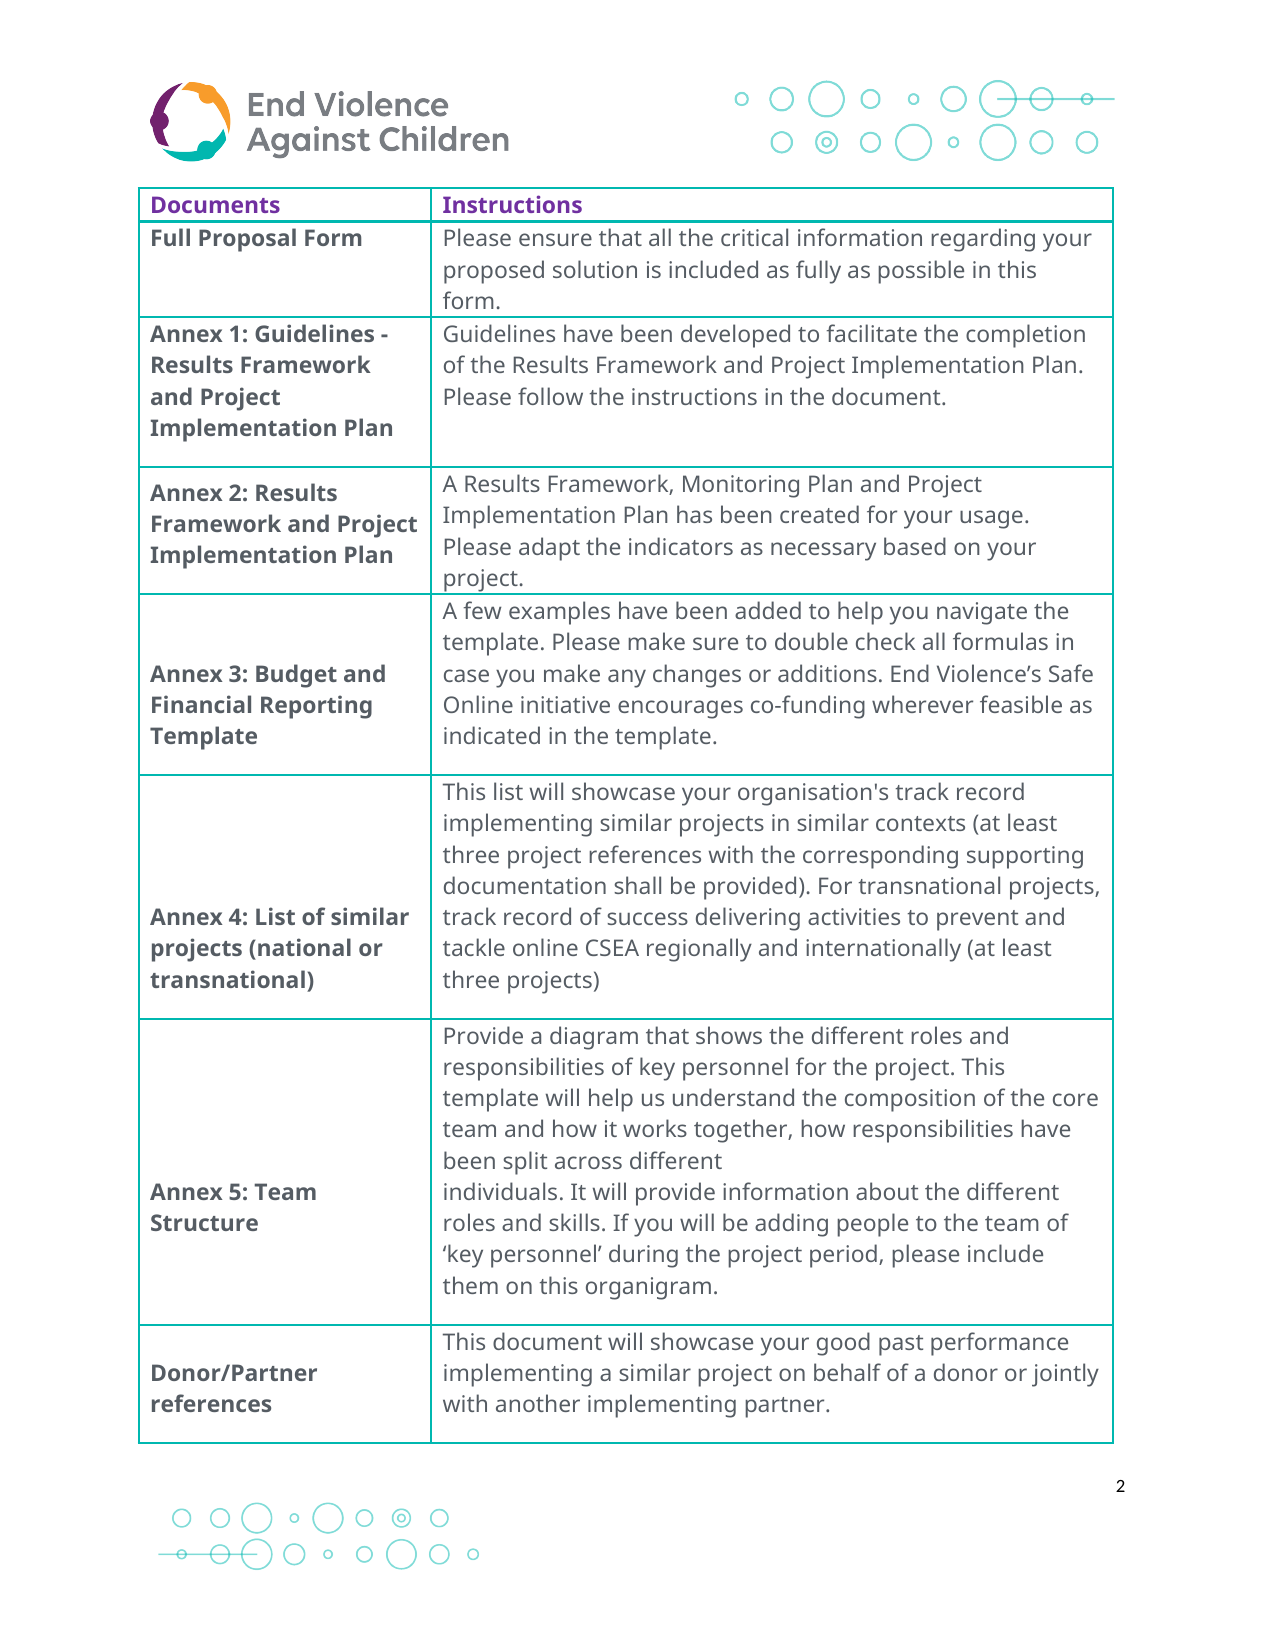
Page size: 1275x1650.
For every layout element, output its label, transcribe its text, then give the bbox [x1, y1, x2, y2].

picture [150, 78, 515, 167]
table_cell Annex 3: Budget and Financial Reporting Template [140, 595, 430, 774]
table_cell A few examples have been added to help you navigate the template. Please make sure to double check all formulas in case you make any changes or additions. End Violence’s Safe Online initiative encourages co-funding wherever feasible as indicated in the template. [432, 595, 1112, 774]
picture [151, 1498, 486, 1574]
table_cell Provide a diagram that shows the different roles and responsibilities of key personnel for the project. This template will help us understand the composition of the core team and how it works together, how responsibilities have been split across different individuals. It will provide information about the different roles and skills. If you will be adding people to the team of ‘key personnel’ during the project period, please include them on this organigram. [432, 1020, 1112, 1324]
table_cell Please ensure that all the critical information regarding your proposed solution is included as fully as possible in this form. [432, 223, 1112, 316]
table_cell Guidelines have been developed to facilitate the completion of the Results Framework and Project Implementation Plan. Please follow the instructions in the document. [432, 318, 1112, 466]
table_cell A Results Framework, Monitoring Plan and Project Implementation Plan has been created for your usage. Please adapt the indicators as necessary based on your project. [432, 468, 1112, 593]
table_cell Annex 5: Team Structure [140, 1020, 430, 1324]
table_cell This document will showcase your good past performance implementing a similar project on behalf of a donor or jointly with another implementing partner. [432, 1326, 1112, 1442]
table_header Instructions [432, 189, 1112, 220]
table_cell Annex 1: Guidelines - Results Framework and Project Implementation Plan [140, 318, 430, 466]
table_cell Annex 4: List of similar projects (national or transnational) [140, 776, 430, 1018]
table_cell Annex 2: Results Framework and Project Implementation Plan [140, 468, 430, 593]
table_cell This list will showcase your organisation's track record implementing similar projects in similar contexts (at least three project references with the corresponding supporting documentation shall be provided). For transnational projects, track record of success delivering activities to prevent and tackle online CSEA regionally and internationally (at least three projects) [432, 776, 1112, 1018]
picture [726, 75, 1124, 167]
table_header Documents [140, 189, 430, 220]
table_cell Full Proposal Form [140, 223, 430, 316]
table_cell Donor/Partner references [140, 1326, 430, 1442]
